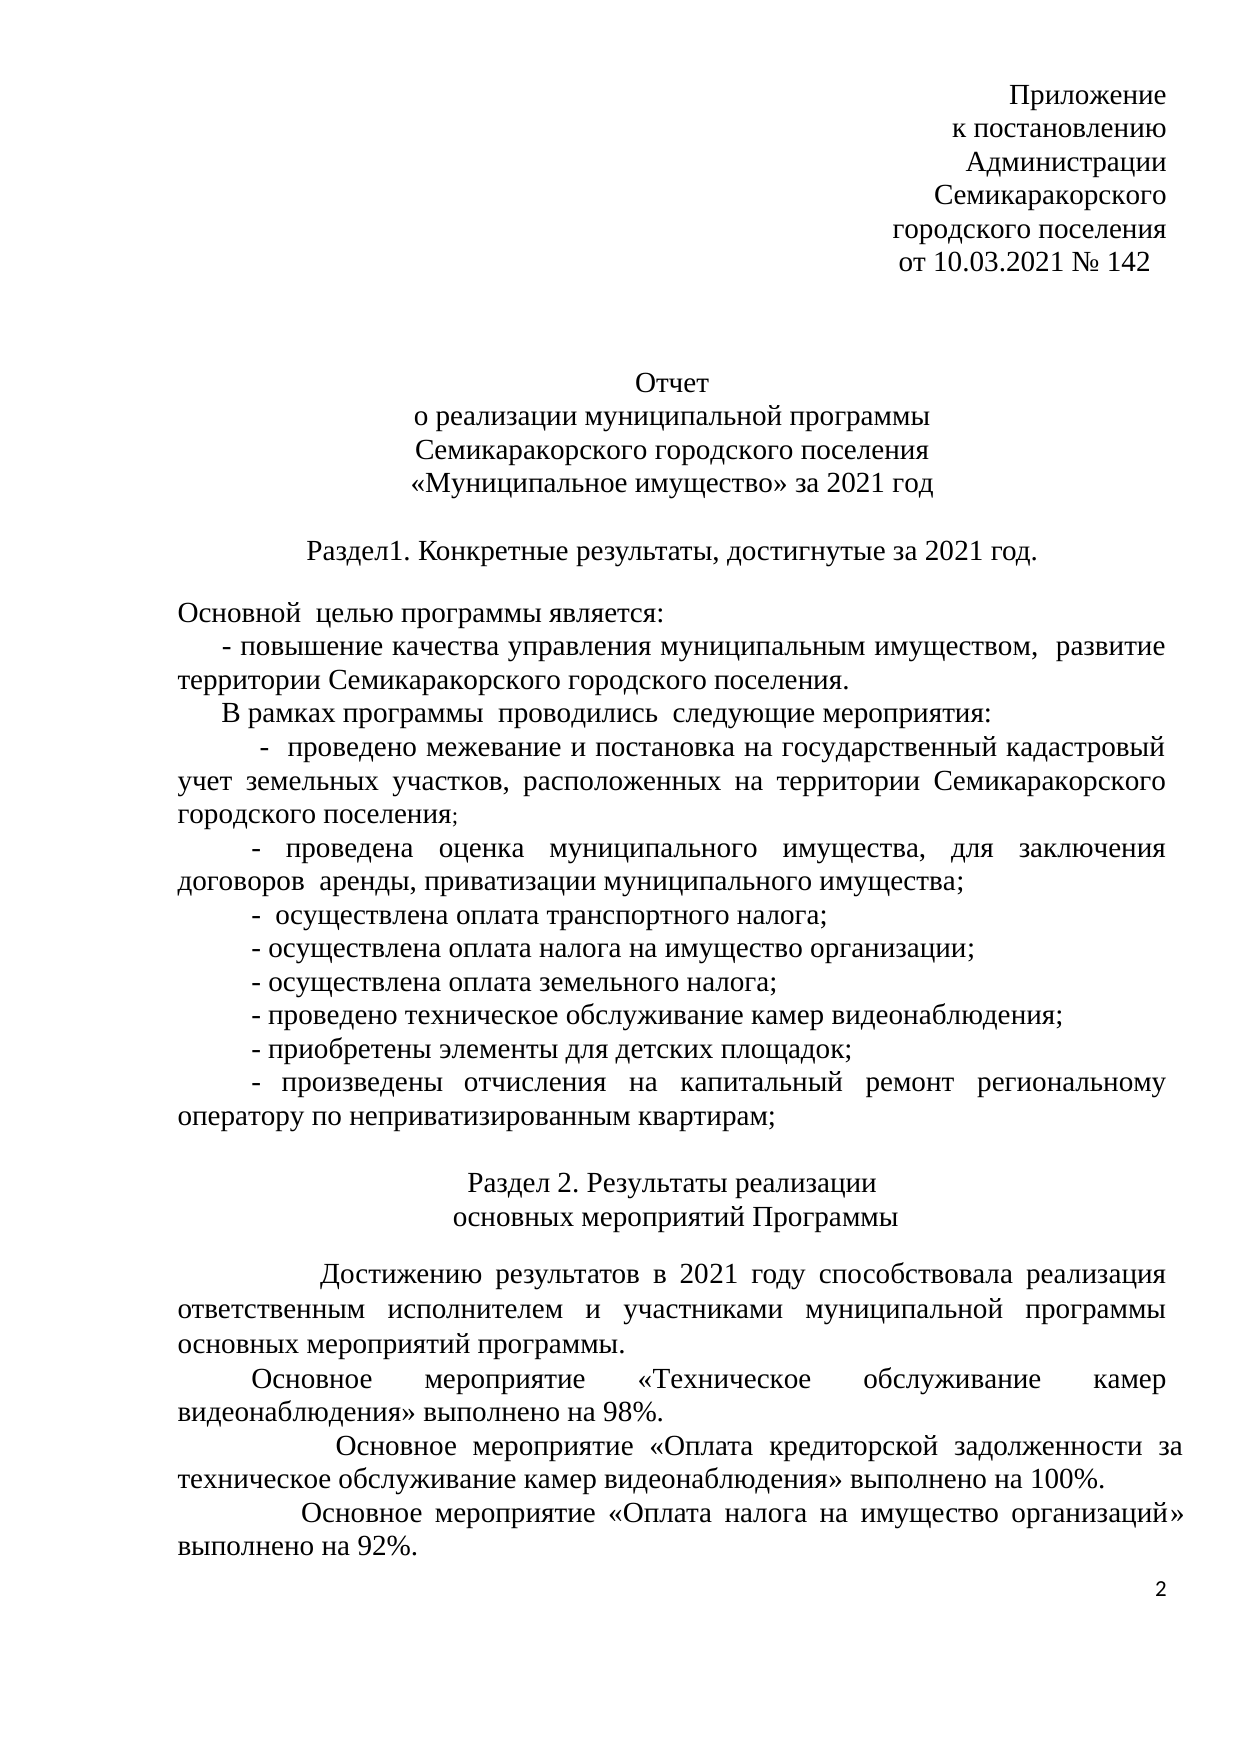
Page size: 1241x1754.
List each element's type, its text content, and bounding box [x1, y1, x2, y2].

text Основное мероприятие «Оплата кредиторской задолженности за техническое обслуживание камер видеонаблюдения» выполнено на 100%. [177, 1428, 1184, 1495]
text - осуществлена оплата земельного налога; [177, 964, 1167, 997]
text Основное мероприятие «Техническое обслуживание камер видеонаблюдения» выполнено на 98%. [177, 1361, 1167, 1428]
text Основной целью программы является: [177, 595, 1167, 628]
text - осуществлена оплата транспортного налога; [177, 897, 1167, 930]
text Раздел 2. Результаты реализации [177, 1165, 1167, 1199]
text к постановлению [177, 110, 1167, 144]
title Отчет [177, 365, 1167, 398]
title о реализации муниципальной программы [177, 398, 1167, 432]
text Администрации [177, 144, 1167, 177]
text Достижению результатов в 2021 году способствовала реализация ответственным исполнителем и участниками муниципальной программы основных мероприятий программы. [177, 1256, 1167, 1359]
text Основное мероприятие «Оплата налога на имущество организаций» выполнено на 92%. [177, 1495, 1184, 1562]
text основных мероприятий Программы [177, 1199, 1167, 1232]
text - произведены отчисления на капитальный ремонт региональному оператору по неприватизированным квартирам; [177, 1064, 1167, 1132]
text - проведено межевание и постановка на государственный кадастровый учет земельных участков, расположенных на территории Семикаракорского городского поселения; [177, 729, 1167, 830]
text Семикаракорского [177, 177, 1167, 211]
text - осуществлена оплата налога на имущество организации; [177, 930, 1167, 964]
title «Муниципальное имущество» за 2021 год [177, 466, 1167, 499]
text - приобретены элементы для детских площадок; [177, 1031, 1167, 1064]
text В рамках программы проводились следующие мероприятия: [177, 696, 1167, 729]
text Раздел1. Конкретные результаты, достигнутые за 2021 год. [177, 533, 1167, 566]
text Приложение [177, 77, 1167, 110]
text - проведена оценка муниципального имущества, для заключения договоров аренды, приватизации муниципального имущества; [177, 830, 1167, 897]
text городского поселения [177, 211, 1167, 244]
text - повышение качества управления муниципальным имуществом, развитие территории Семикаракорского городского поселения. [177, 628, 1167, 696]
text - проведено техническое обслуживание камер видеонаблюдения; [177, 997, 1167, 1031]
table_header от 10.03.2021 № 142 [698, 245, 1167, 303]
title Семикаракорского городского поселения [177, 432, 1167, 466]
